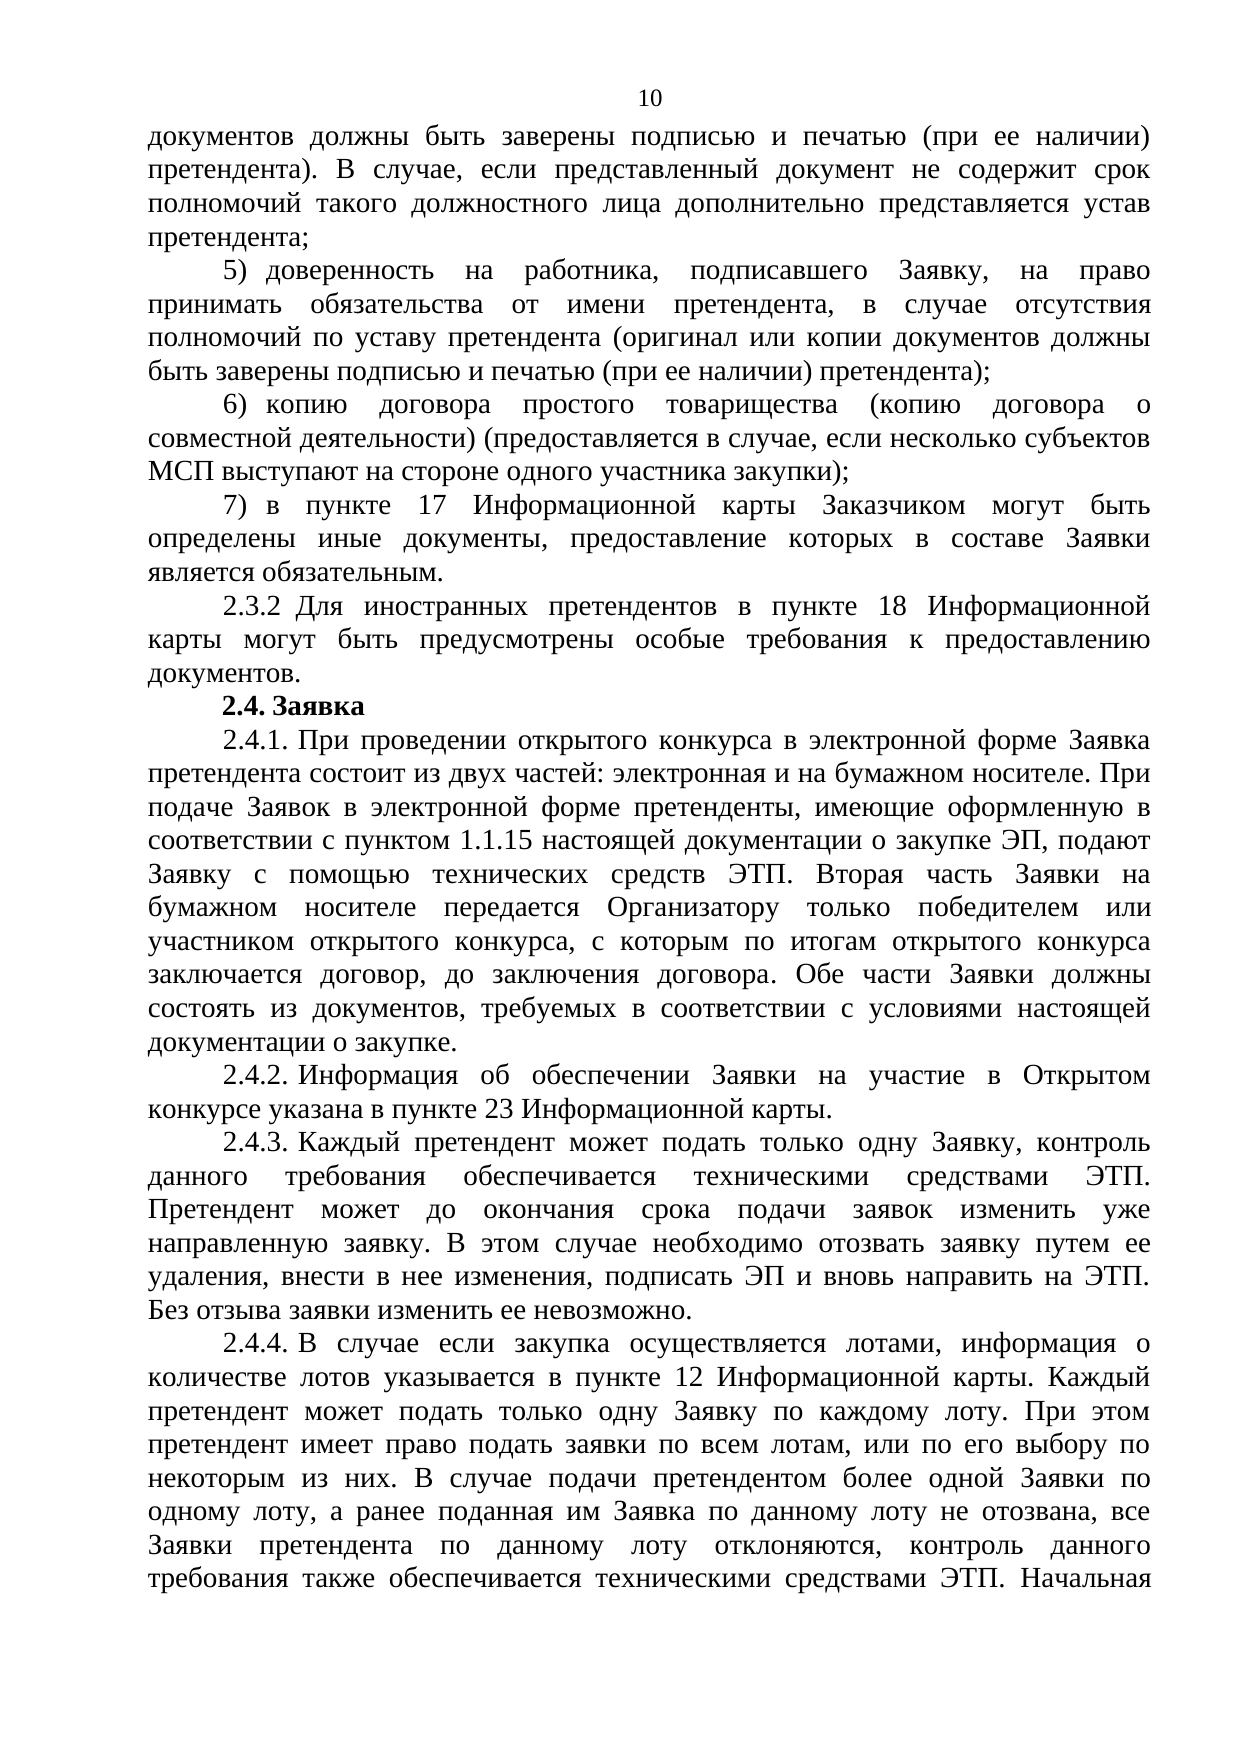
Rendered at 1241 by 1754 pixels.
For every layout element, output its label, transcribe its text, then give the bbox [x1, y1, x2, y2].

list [148, 118, 1152, 252]
subtitle Заявка [148, 688, 1152, 722]
list в пункте 17 Информационной карты Заказчиком могут быть определены иные документы, предоставление которых в составе Заявки является обязательным. [148, 487, 1152, 588]
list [148, 1326, 1152, 1594]
list Для иностранных претендентов в пункте 18 Информационной карты могут быть предусмотрены особые требования к предоставлению документов. [148, 588, 1152, 688]
list доверенность на работника, подписавшего Заявку, на право принимать обязательства от имени претендента, в случае отсутствия полномочий по уставу претендента (оригинал или копии документов должны быть заверены подписью и печатью (при ее наличии) претендента); [148, 252, 1152, 386]
list При проведении открытого конкурса в электронной форме Заявка претендента состоит из двух частей: электронная и на бумажном носителе. При подаче Заявок в электронной форме претенденты, имеющие оформленную в соответствии с пунктом 1.1.15 настоящей документации о закупке ЭП, подают Заявку с помощью технических средств ЭТП. Вторая часть Заявки на бумажном носителе передается Организатору только победителем или участником открытого конкурса, с которым по итогам открытого конкурса заключается договор, до заключения договора. Обе части Заявки должны состоять из документов, требуемых в соответствии с условиями настоящей документации о закупке. [148, 722, 1152, 1057]
list Каждый претендент может подать только одну Заявку, контроль данного требования обеспечивается техническими средствами ЭТП. Претендент может до окончания срока подачи заявок изменить уже направленную заявку. В этом случае необходимо отозвать заявку путем ее удаления, внести в нее изменения, подписать ЭП и вновь направить на ЭТП. Без отзыва заявки изменить ее невозможно. [148, 1124, 1152, 1326]
list Информация об обеспечении Заявки на участие в Открытом конкурсе указана в пункте 23 Информационной карты. [148, 1057, 1152, 1124]
list копию договора простого товарищества (копию договора о совместной деятельности) (предоставляется в случае, если несколько субъектов МСП выступают на стороне одного участника закупки); [148, 386, 1152, 487]
